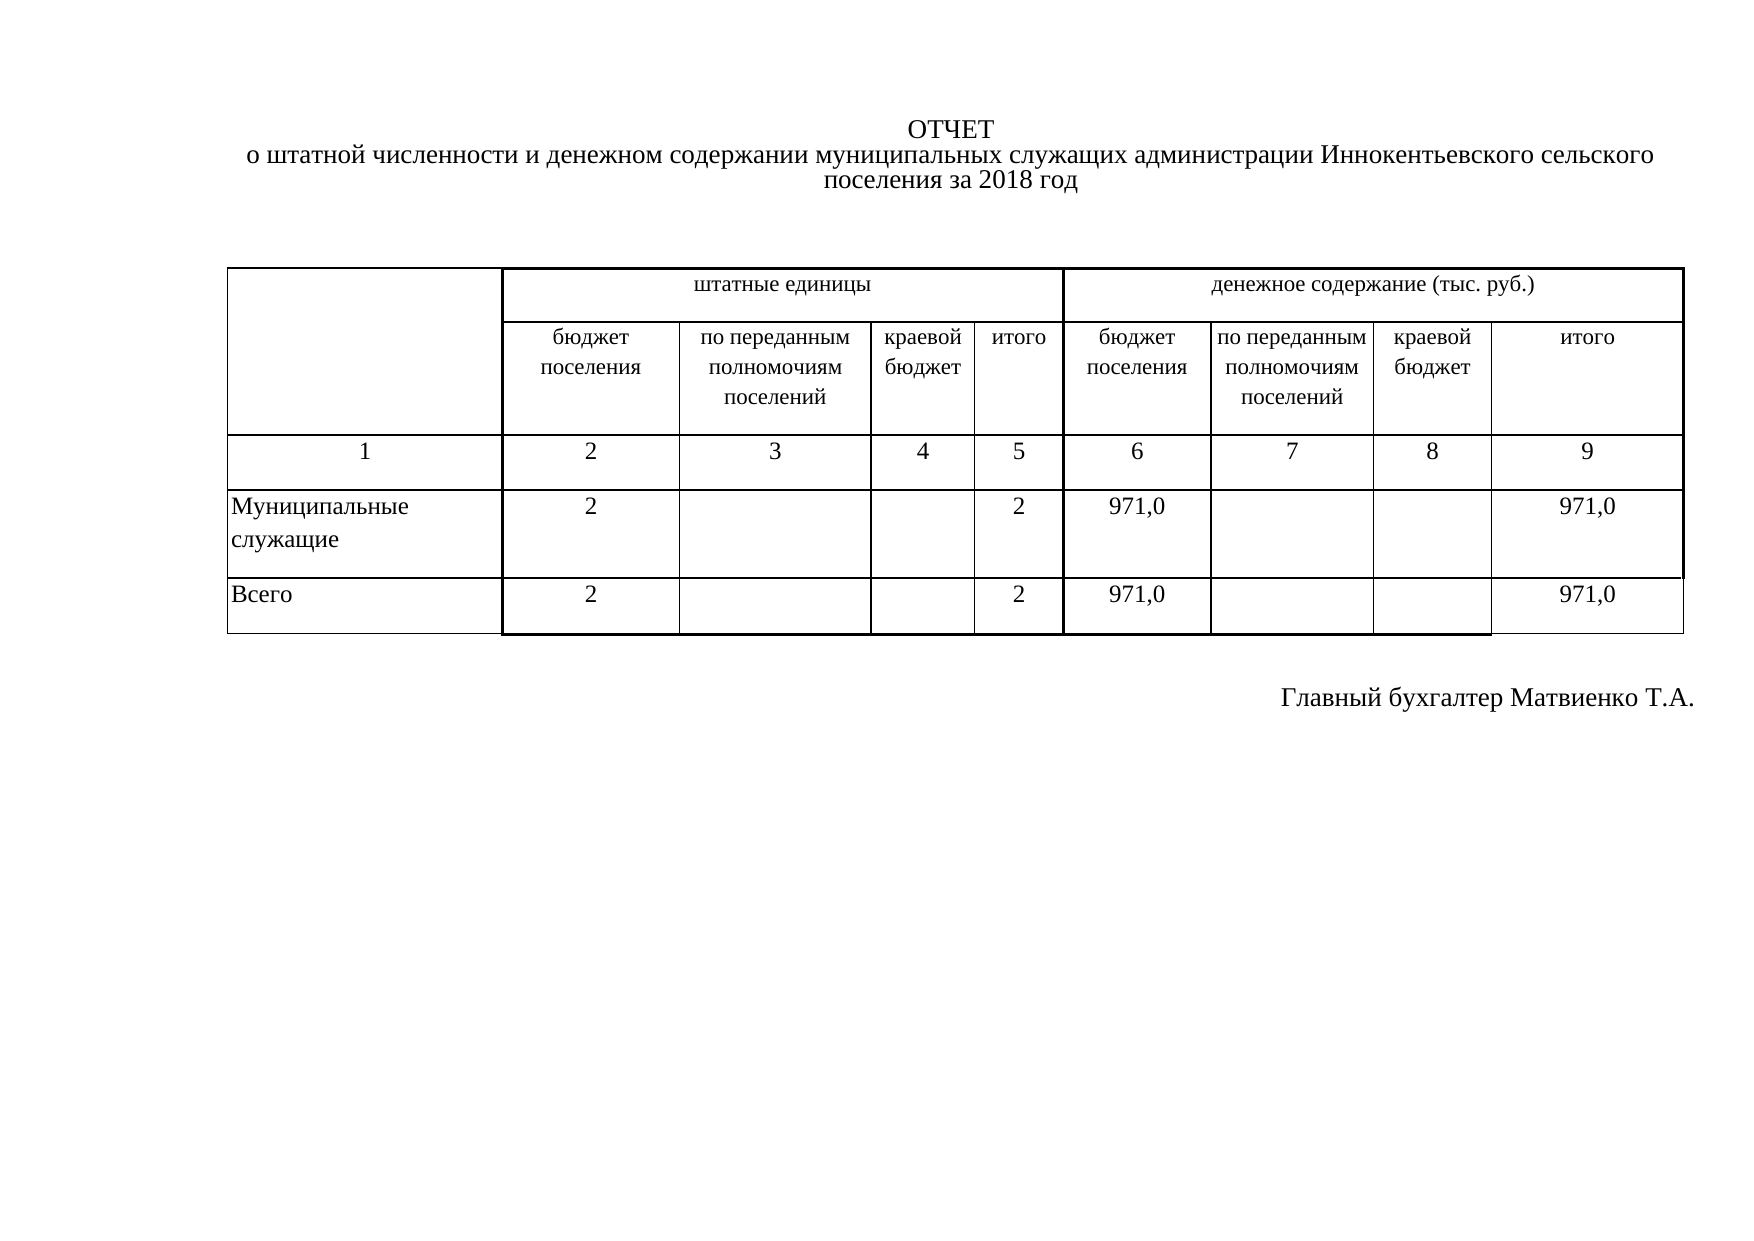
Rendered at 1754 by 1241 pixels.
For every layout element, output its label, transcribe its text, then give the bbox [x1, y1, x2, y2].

table_cell 971,0 [1492, 491, 1682, 577]
table_cell 6 [1065, 436, 1210, 489]
table_cell 2 [975, 579, 1062, 633]
table_cell 1 [228, 436, 501, 489]
table_header [228, 269, 501, 434]
table_cell 2 [975, 491, 1062, 577]
table_cell итого [1492, 323, 1682, 434]
table_cell [872, 491, 974, 577]
table_header денежное содержание (тыс. руб.) [1065, 270, 1682, 321]
table_cell по переданным полномочиям поселений [680, 323, 870, 434]
table_cell бюджет поселения [504, 323, 679, 434]
table_cell [1374, 491, 1491, 577]
table_cell 2 [504, 436, 679, 489]
table_cell [1212, 491, 1373, 577]
table_cell 7 [1212, 436, 1373, 489]
table_cell 971,0 [1065, 579, 1210, 633]
table_cell Всего [228, 579, 501, 633]
table_header штатные единицы [504, 270, 1062, 321]
table_cell 9 [1492, 436, 1682, 489]
table_cell бюджет поселения [1065, 323, 1210, 434]
table_cell [680, 579, 870, 633]
table_cell [872, 579, 974, 633]
table_cell 3 [680, 436, 870, 489]
table_cell 971,0 [1065, 491, 1210, 577]
table_cell 8 [1374, 436, 1491, 489]
table_cell [680, 491, 870, 577]
table_cell по переданным полномочиям поселений [1212, 323, 1373, 434]
table_cell [1374, 579, 1491, 633]
text Главный бухгалтер Матвиенко Т.А. [207, 687, 1695, 712]
subtitle ОТЧЕТ [207, 118, 1695, 143]
table_cell [1212, 579, 1373, 633]
text о штатной численности и денежном содержании муниципальных служащих администрации Иннокентьевского сельского поселения за 2018 год [207, 143, 1695, 193]
table_cell 971,0 [1492, 577, 1683, 633]
table_cell краевой бюджет [872, 323, 974, 434]
table_cell 5 [975, 436, 1062, 489]
table_cell Муниципальные служащие [228, 491, 501, 577]
table_cell краевой бюджет [1374, 323, 1491, 434]
table_cell итого [975, 323, 1062, 434]
table_cell 2 [504, 491, 679, 577]
table_cell 2 [504, 579, 679, 633]
table_cell 4 [872, 436, 974, 489]
